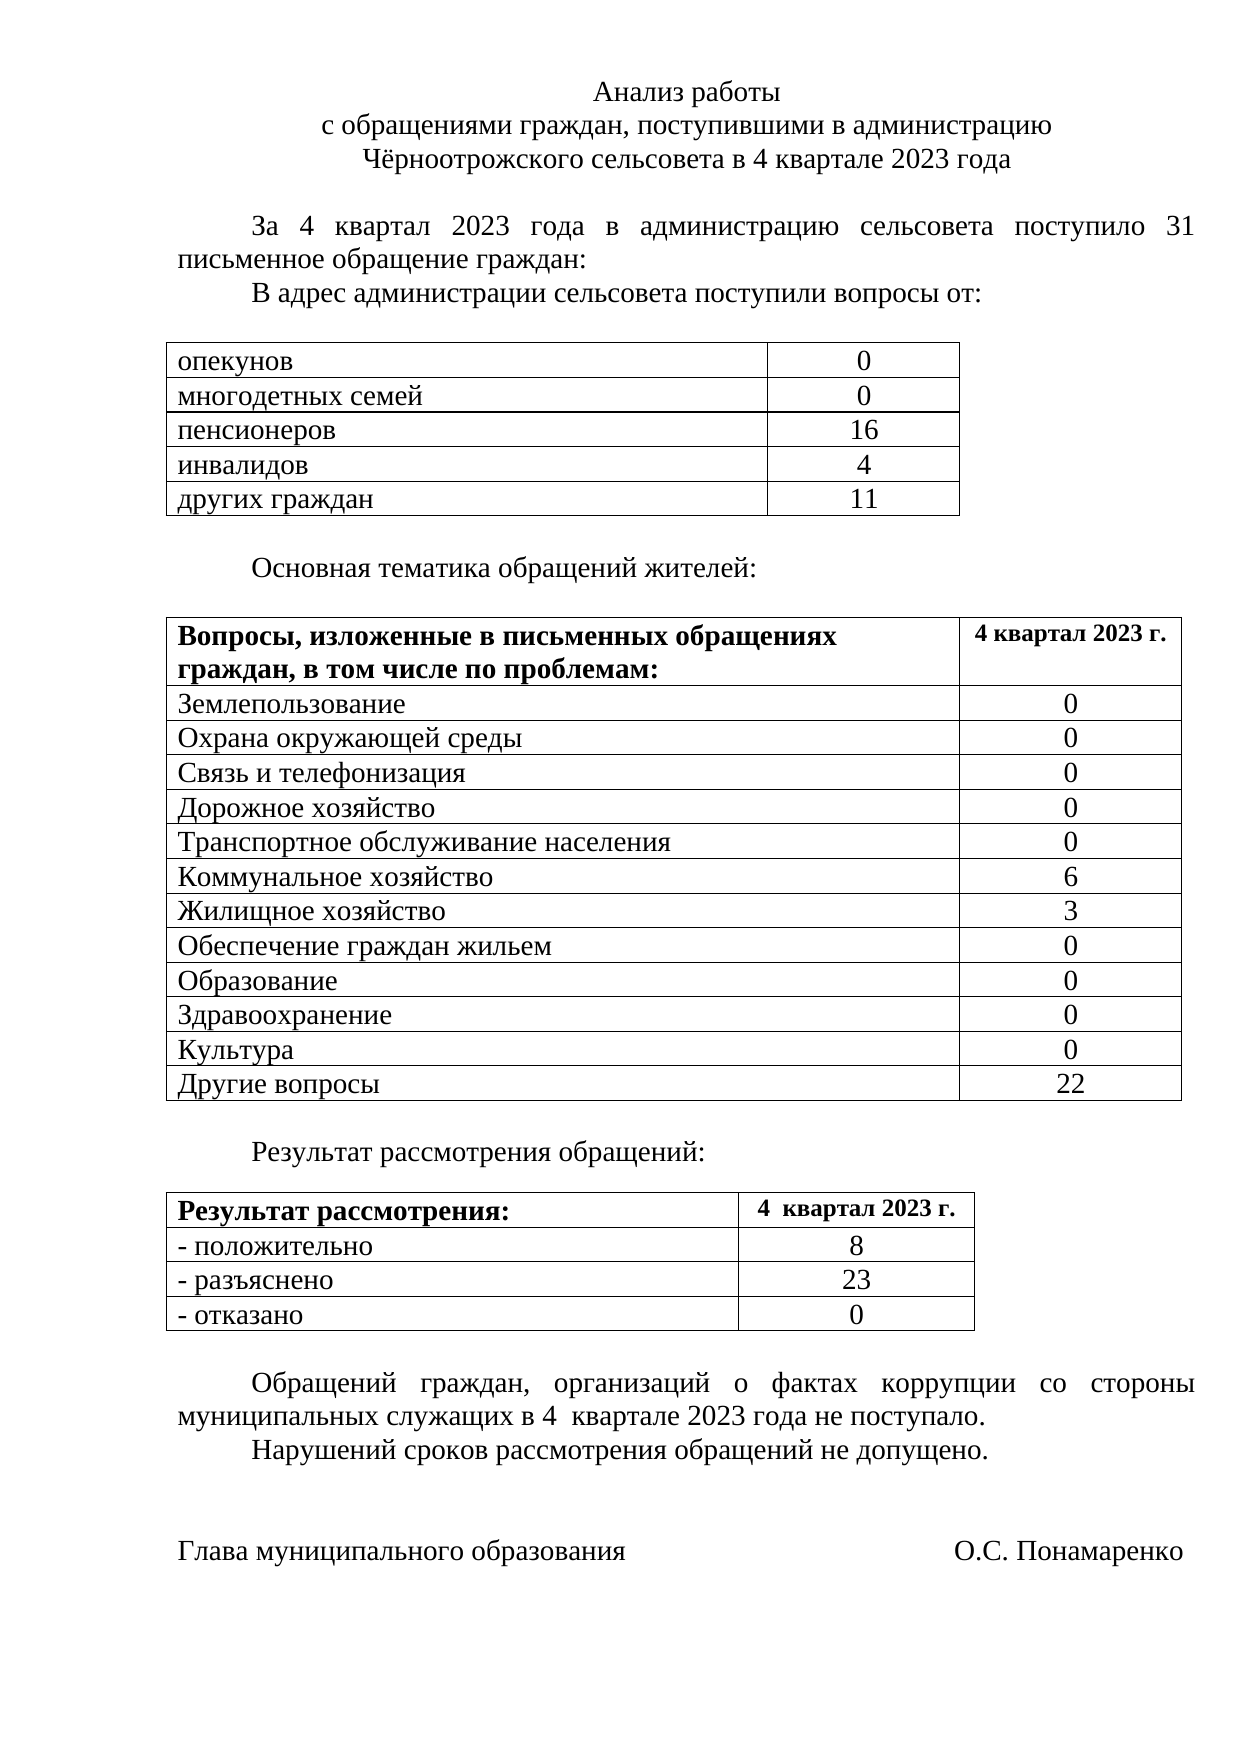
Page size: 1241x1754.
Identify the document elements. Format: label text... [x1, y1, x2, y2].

table_cell 0 [960, 721, 1181, 754]
table_cell Жилищное хозяйство [167, 894, 959, 927]
table_header 4 квартал 2023 г. [739, 1193, 974, 1227]
table_cell Коммунальное хозяйство [167, 859, 959, 892]
table_cell - отказано [167, 1297, 738, 1330]
text Результат рассмотрения обращений: [177, 1134, 1196, 1168]
table_cell 0 [960, 790, 1181, 823]
table_cell 0 [960, 997, 1181, 1031]
table_header 4 квартал 2023 г. [960, 618, 1181, 685]
text Обращений граждан, организаций о фактах коррупции со стороны муниципальных служащих в 4 квартале 2023 года не поступало. [177, 1365, 1196, 1432]
table_cell 16 [768, 413, 959, 446]
table_cell Охрана окружающей среды [167, 721, 959, 754]
table_cell пенсионеров [167, 413, 767, 446]
table_header Результат рассмотрения: [167, 1193, 738, 1227]
table_cell Связь и телефонизация [167, 755, 959, 789]
table_cell Здравоохранение [167, 997, 959, 1031]
table_cell 0 [960, 1032, 1181, 1065]
table_cell 11 [768, 482, 959, 515]
table_cell других граждан [167, 482, 767, 515]
table_cell 0 [960, 963, 1181, 996]
table_cell многодетных семей [167, 378, 767, 411]
table_cell - разъяснено [167, 1262, 738, 1296]
table_cell 6 [960, 859, 1181, 892]
text Анализ работы [177, 74, 1196, 107]
table_header Вопросы, изложенные в письменных обращениях граждан, в том числе по проблемам: [167, 618, 959, 685]
table_cell 23 [739, 1262, 974, 1296]
table_cell 0 [739, 1297, 974, 1330]
table_cell Землепользование [167, 686, 959, 719]
table_cell 8 [739, 1228, 974, 1261]
table_cell Культура [167, 1032, 959, 1065]
text Основная тематика обращений жителей: [177, 550, 1196, 583]
table_cell Образование [167, 963, 959, 996]
text Чёрноотрожского сельсовета в 4 квартале 2023 года [177, 141, 1196, 174]
table_cell 0 [960, 928, 1181, 962]
table_cell 22 [960, 1066, 1181, 1100]
table_cell Дорожное хозяйство [167, 790, 959, 823]
table_cell 0 [960, 755, 1181, 789]
table_header опекунов [167, 343, 767, 377]
table_cell Обеспечение граждан жильем [167, 928, 959, 962]
table_cell Другие вопросы [167, 1066, 959, 1100]
text с обращениями граждан, поступившими в администрацию [177, 107, 1196, 141]
table_cell 4 [768, 447, 959, 481]
text За 4 квартал 2023 года в администрацию сельсовета поступило 31 письменное обращение граждан: [177, 208, 1196, 275]
table_cell Транспортное обслуживание населения [167, 824, 959, 858]
text Глава муниципального образования О.С. Понамаренко [177, 1533, 1196, 1566]
table_cell 0 [960, 686, 1181, 719]
table_cell - положительно [167, 1228, 738, 1261]
table_header 0 [768, 343, 959, 377]
text В адрес администрации сельсовета поступили вопросы от: [177, 275, 1196, 309]
table_cell 3 [960, 894, 1181, 927]
table_cell 0 [768, 378, 959, 411]
text Нарушений сроков рассмотрения обращений не допущено. [177, 1432, 1196, 1466]
table_cell 0 [960, 824, 1181, 858]
table_cell инвалидов [167, 447, 767, 481]
